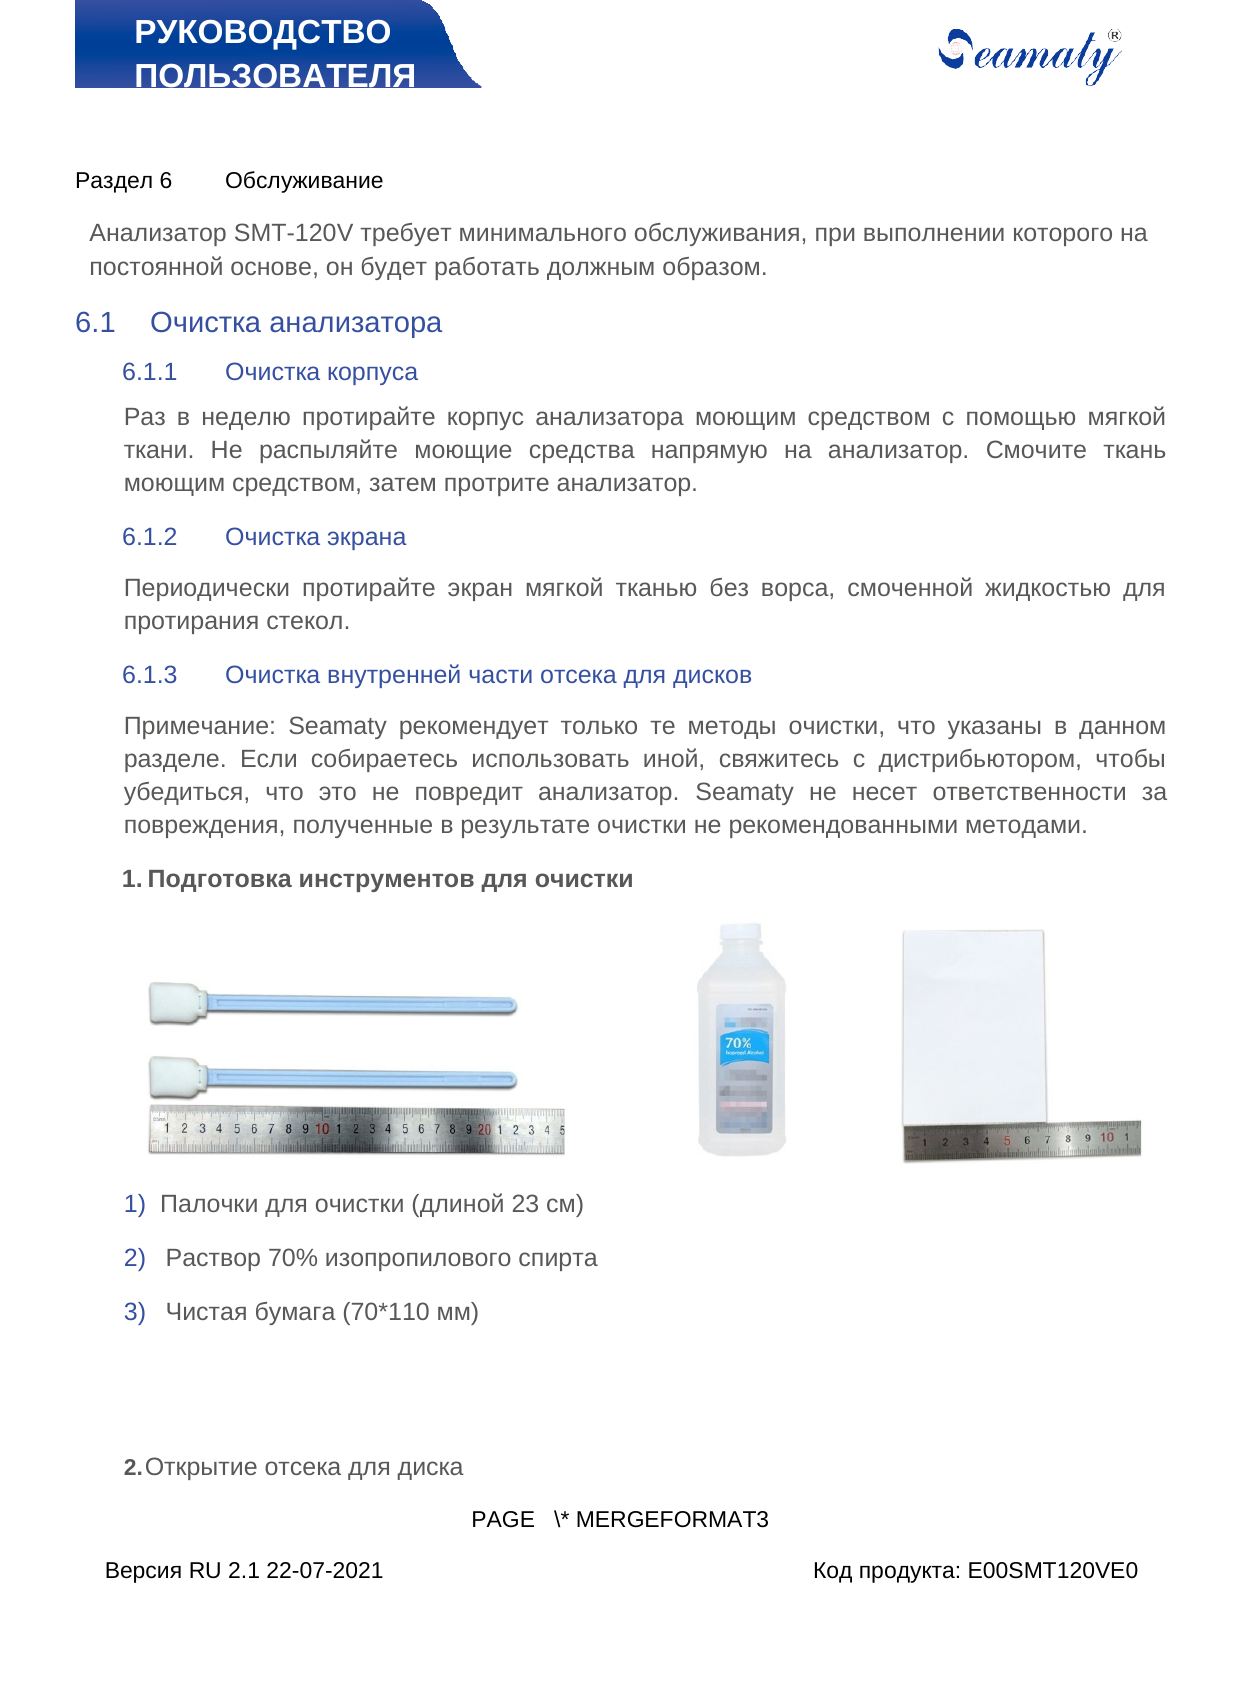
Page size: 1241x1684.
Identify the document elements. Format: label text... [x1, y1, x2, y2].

list Чистая бумага (70*110 мм) [124, 1297, 1167, 1326]
text Раздел 6 Обслуживание [75, 167, 1167, 194]
picture [900, 922, 1142, 1164]
text Анализатор SMT-120V требует минимального обслуживания, при выполнении которого на постоянной основе, он будет работать должным образом. [89, 218, 1167, 280]
list Палочки для очистки (длиной 23 см) [124, 1189, 1167, 1218]
subtitle 6.1.1 Очистка корпуса [122, 356, 1167, 385]
picture [147, 980, 565, 1164]
subtitle 6.1.2 Очистка экрана [122, 522, 1167, 551]
text Раз в неделю протирайте корпус анализатора моющим средством с помощью мягкой ткани. Не распыляйте моющие средства напрямую на анализатор. Смочите ткань моющим средством, затем протрите анализатор. [123, 402, 1167, 497]
text Примечание: Seamaty рекомендует только те методы очистки, что указаны в данном разделе. Если собираетесь использовать иной, свяжитесь с дистрибьютором, чтобы убедиться, что это не повредит анализатор. Seamaty не несет ответственности за повреждения, полученные в результате очистки не рекомендованными методами. [123, 711, 1167, 839]
list Открытие отсека для диска [124, 1452, 1167, 1481]
picture [75, 0, 482, 88]
picture [938, 29, 1122, 86]
subtitle Подготовка инструментов для очистки [122, 864, 1167, 893]
subtitle 6.1.3 Очистка внутренней части отсека для дисков [122, 660, 1167, 689]
text Периодически протирайте экран мягкой тканью без ворса, смоченной жидкостью для протирания стекол. [123, 573, 1167, 635]
list Раствор 70% изопропилового спирта [124, 1243, 1167, 1272]
picture [675, 917, 791, 1164]
subtitle 6.1 Очистка анализатора [75, 305, 1167, 339]
